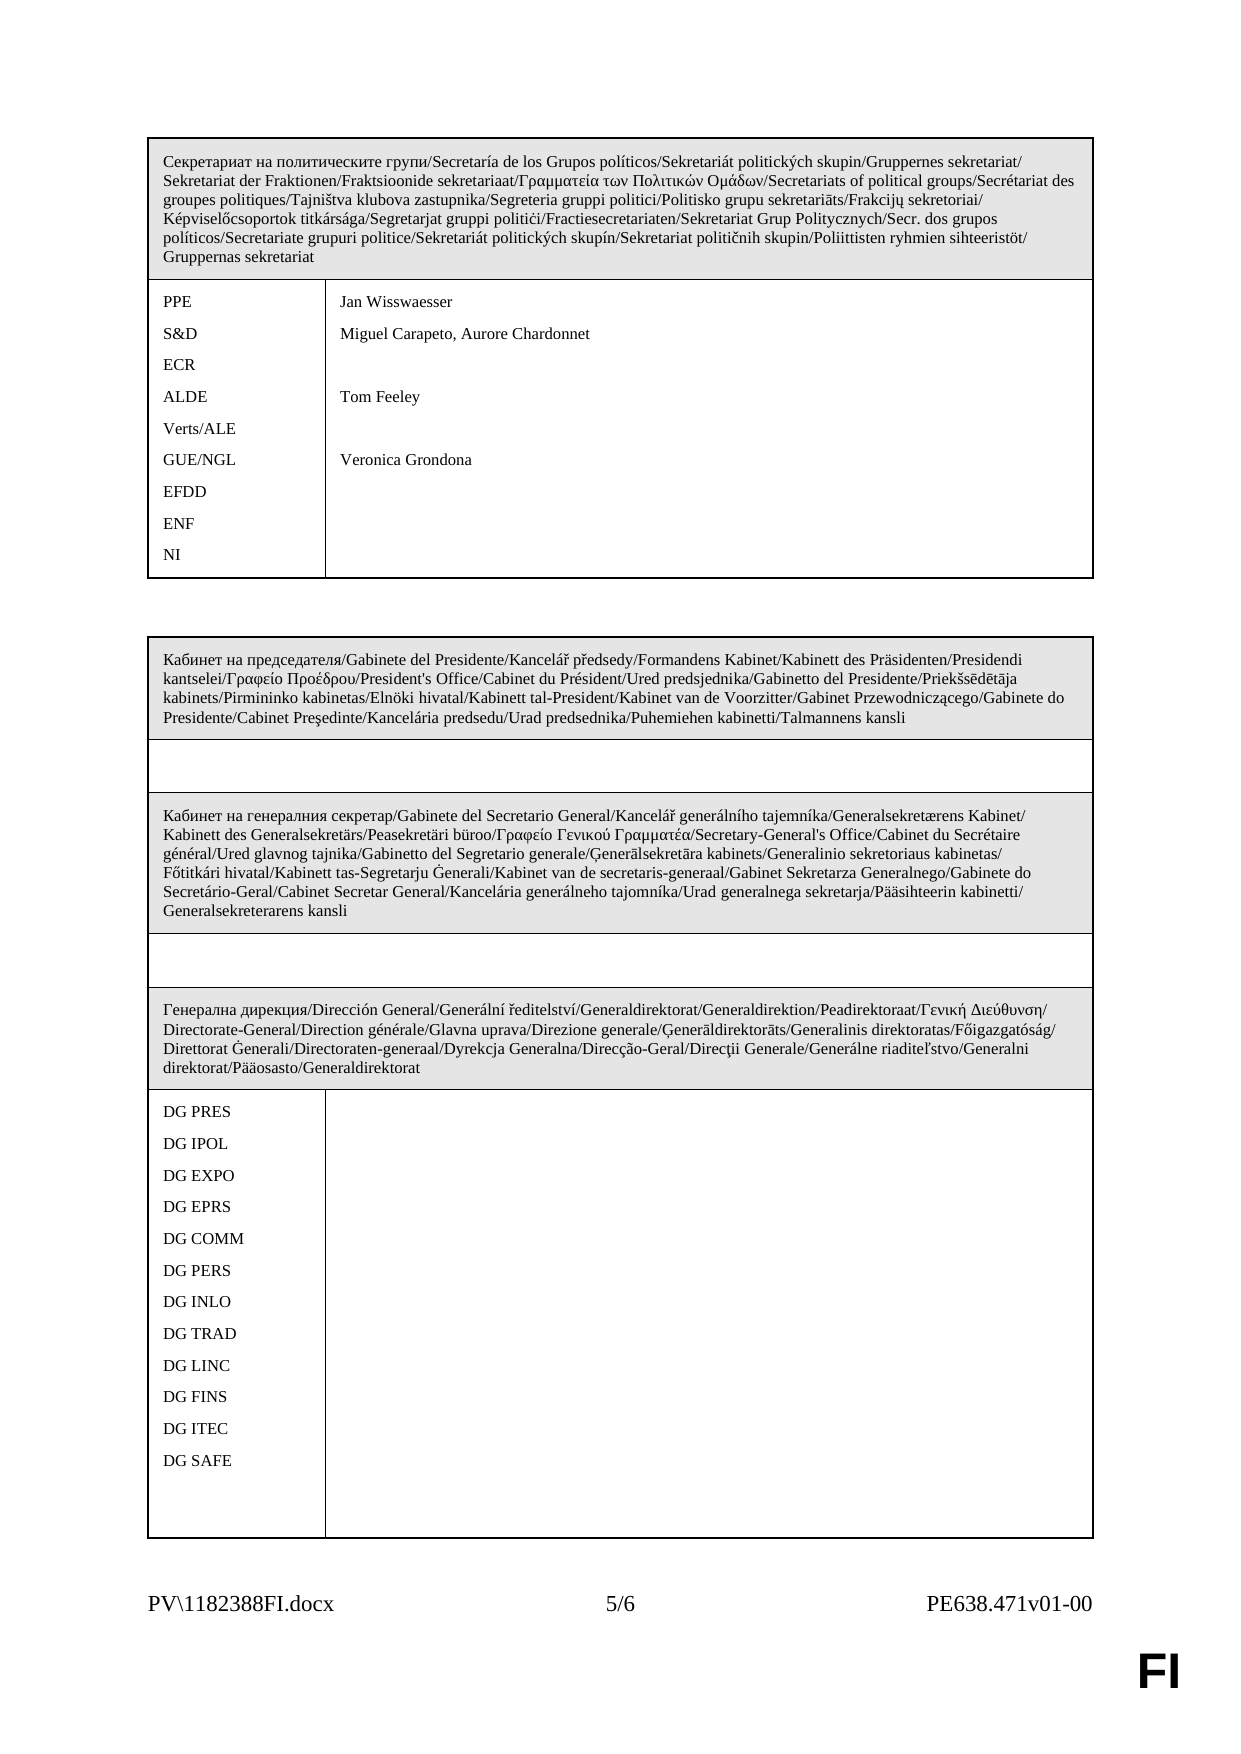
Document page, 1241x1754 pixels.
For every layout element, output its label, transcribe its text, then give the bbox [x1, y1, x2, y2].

table_cell Jan Wisswaesser Miguel Carapeto, Aurore Chardonnet Tom Feeley Veronica Grondona [326, 280, 1092, 577]
table_cell [326, 1090, 1092, 1537]
table_cell Кабинет на генералния секретар/Gabinete del Secretario General/Kancelář generálního tajemníka/Generalsekretærens Kabinet/ Kabinett des Generalsekretärs/Peasekretäri büroo/Γραφείο Γενικού Γραμματέα/Secretary-General's Office/Cabinet du Secrétaire général/Ured glavnog tajnika/Gabinetto del Segretario generale/Ģenerālsekretāra kabinets/Generalinio sekretoriaus kabinetas/ Főtitkári hivatal/Kabinett tas-Segretarju Ġenerali/Kabinet van de secretaris-generaal/Gabinet Sekretarza Generalnego/Gabinete do Secretário-Geral/Cabinet Secretar General/Kancelária generálneho tajomníka/Urad generalnega sekretarja/Pääsihteerin kabinetti/ Generalsekreterarens kansli [149, 793, 1092, 933]
table_cell Генерална дирекция/Dirección General/Generální ředitelství/Generaldirektorat/Generaldirektion/Peadirektoraat/Γενική Διεύθυνση/ Directorate-General/Direction générale/Glavna uprava/Direzione generale/Ģenerāldirektorāts/Generalinis direktoratas/Főigazgatóság/ Direttorat Ġenerali/Directoraten-generaal/Dyrekcja Generalna/Direcção-Geral/Direcţii Generale/Generálne riaditeľstvo/Generalni direktorat/Pääosasto/Generaldirektorat [149, 988, 1092, 1089]
table_cell DG PRES DG IPOL DG EXPO DG EPRS DG COMM DG PERS DG INLO DG TRAD DG LINC DG FINS DG ITEC DG SAFE [149, 1090, 325, 1537]
table_cell PPE S&D ECR ALDE Verts/ALE GUE/NGL EFDD ENF NI [149, 280, 325, 577]
table_cell [149, 740, 1092, 792]
table_header Секретариат на политическите групи/Secretaría de los Grupos políticos/Sekretariát politických skupin/Gruppernes sekretariat/ Sekretariat der Fraktionen/Fraktsioonide sekretariaat/Γραμματεία των Πολιτικών Ομάδων/Secretariats of political groups/Secrétariat des groupes politiques/Tajništva klubova zastupnika/Segreteria gruppi politici/Politisko grupu sekretariāts/Frakcijų sekretoriai/ Képviselőcsoportok titkársága/Segretarjat gruppi politiċi/Fractiesecretariaten/Sekretariat Grup Politycznych/Secr. dos grupos políticos/Secretariate grupuri politice/Sekretariát politických skupín/Sekretariat političnih skupin/Poliittisten ryhmien sihteeristöt/ Gruppernas sekretariat [149, 139, 1092, 279]
table_cell [149, 934, 1092, 987]
table_header Кабинет на председателя/Gabinete del Presidente/Kancelář předsedy/Formandens Kabinet/Kabinett des Präsidenten/Presidendi kantselei/Γραφείο Προέδρου/President's Office/Cabinet du Président/Ured predsjednika/Gabinetto del Presidente/Priekšsēdētāja kabinets/Pirmininko kabinetas/Elnöki hivatal/Kabinett tal-President/Kabinet van de Voorzitter/Gabinet Przewodniczącego/Gabinete do Presidente/Cabinet Preşedinte/Kancelária predsedu/Urad predsednika/Puhemiehen kabinetti/Talmannens kansli [149, 638, 1092, 739]
